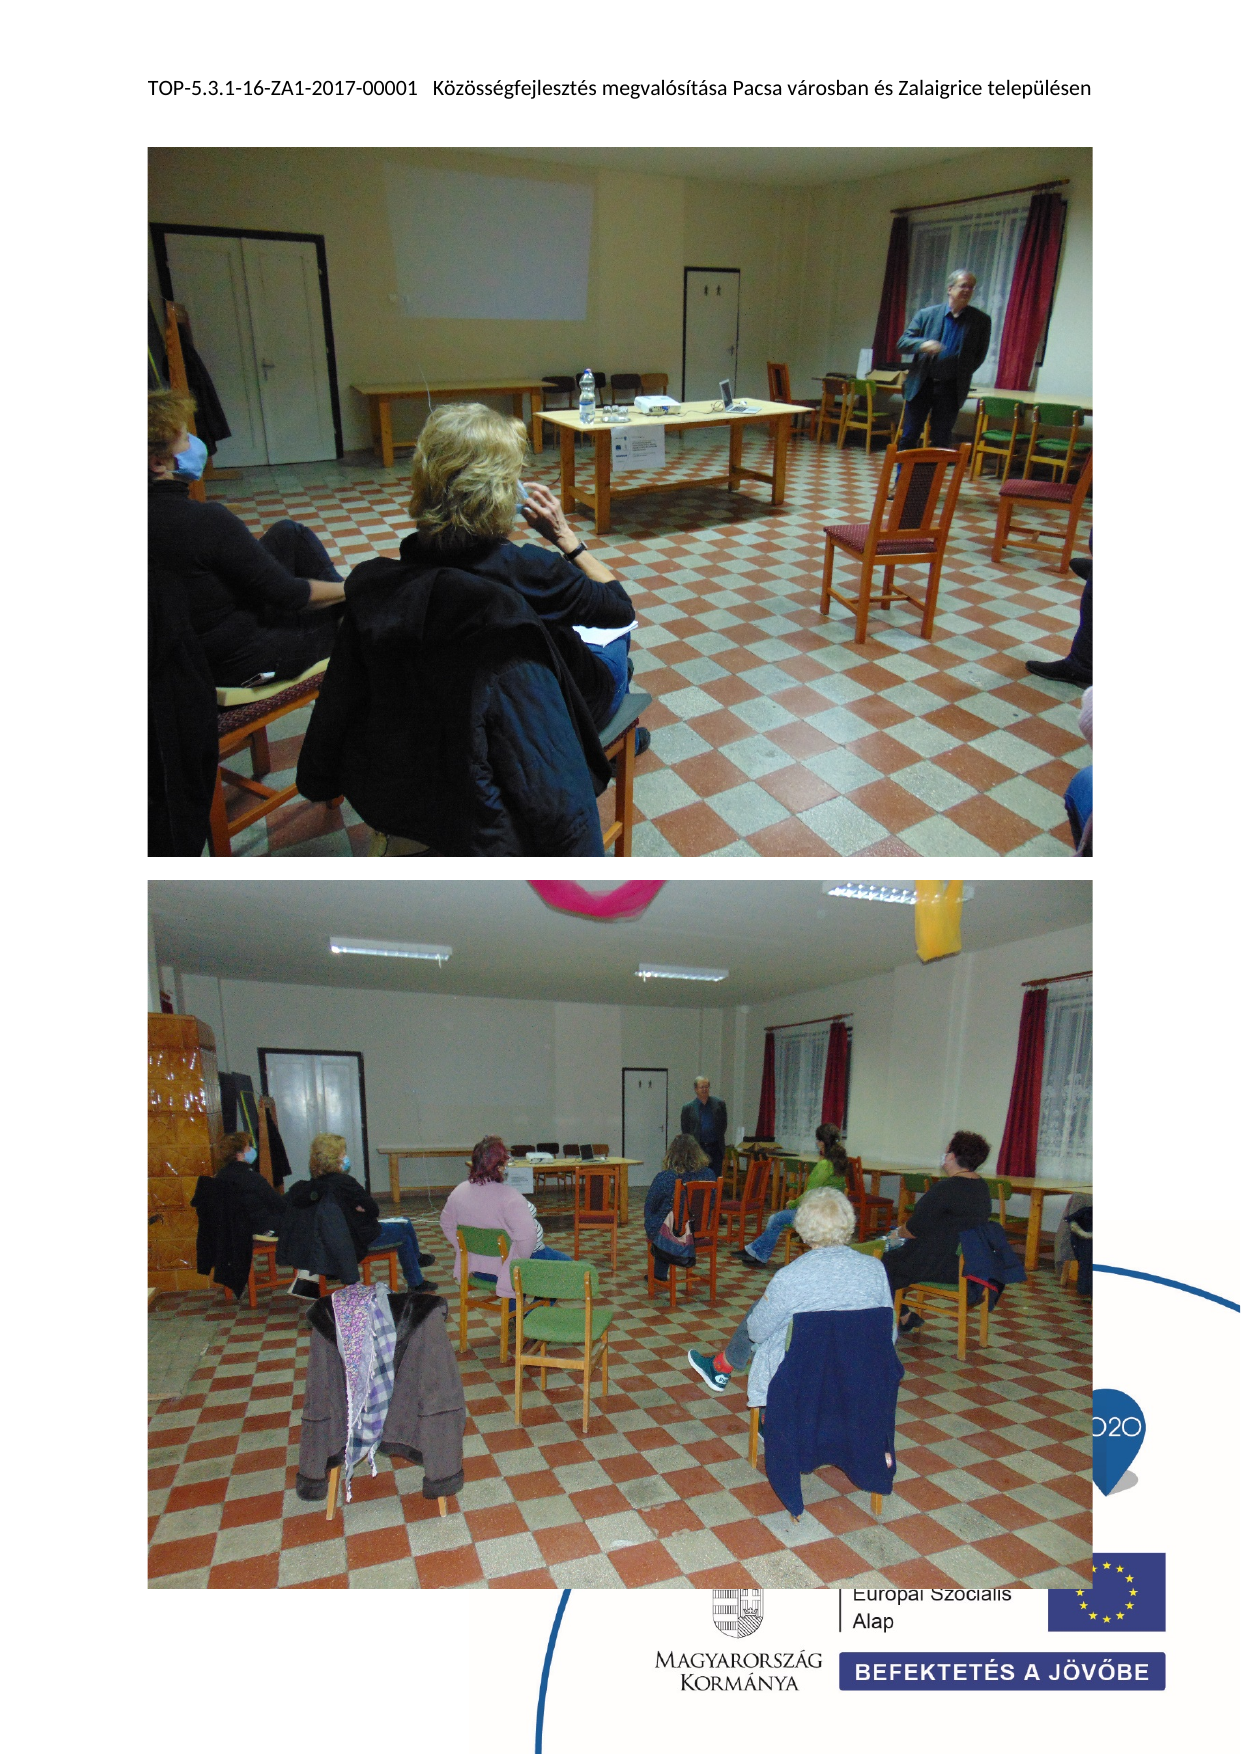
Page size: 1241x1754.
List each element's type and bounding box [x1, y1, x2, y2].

picture [147, 147, 1093, 857]
picture [147, 880, 1241, 1754]
